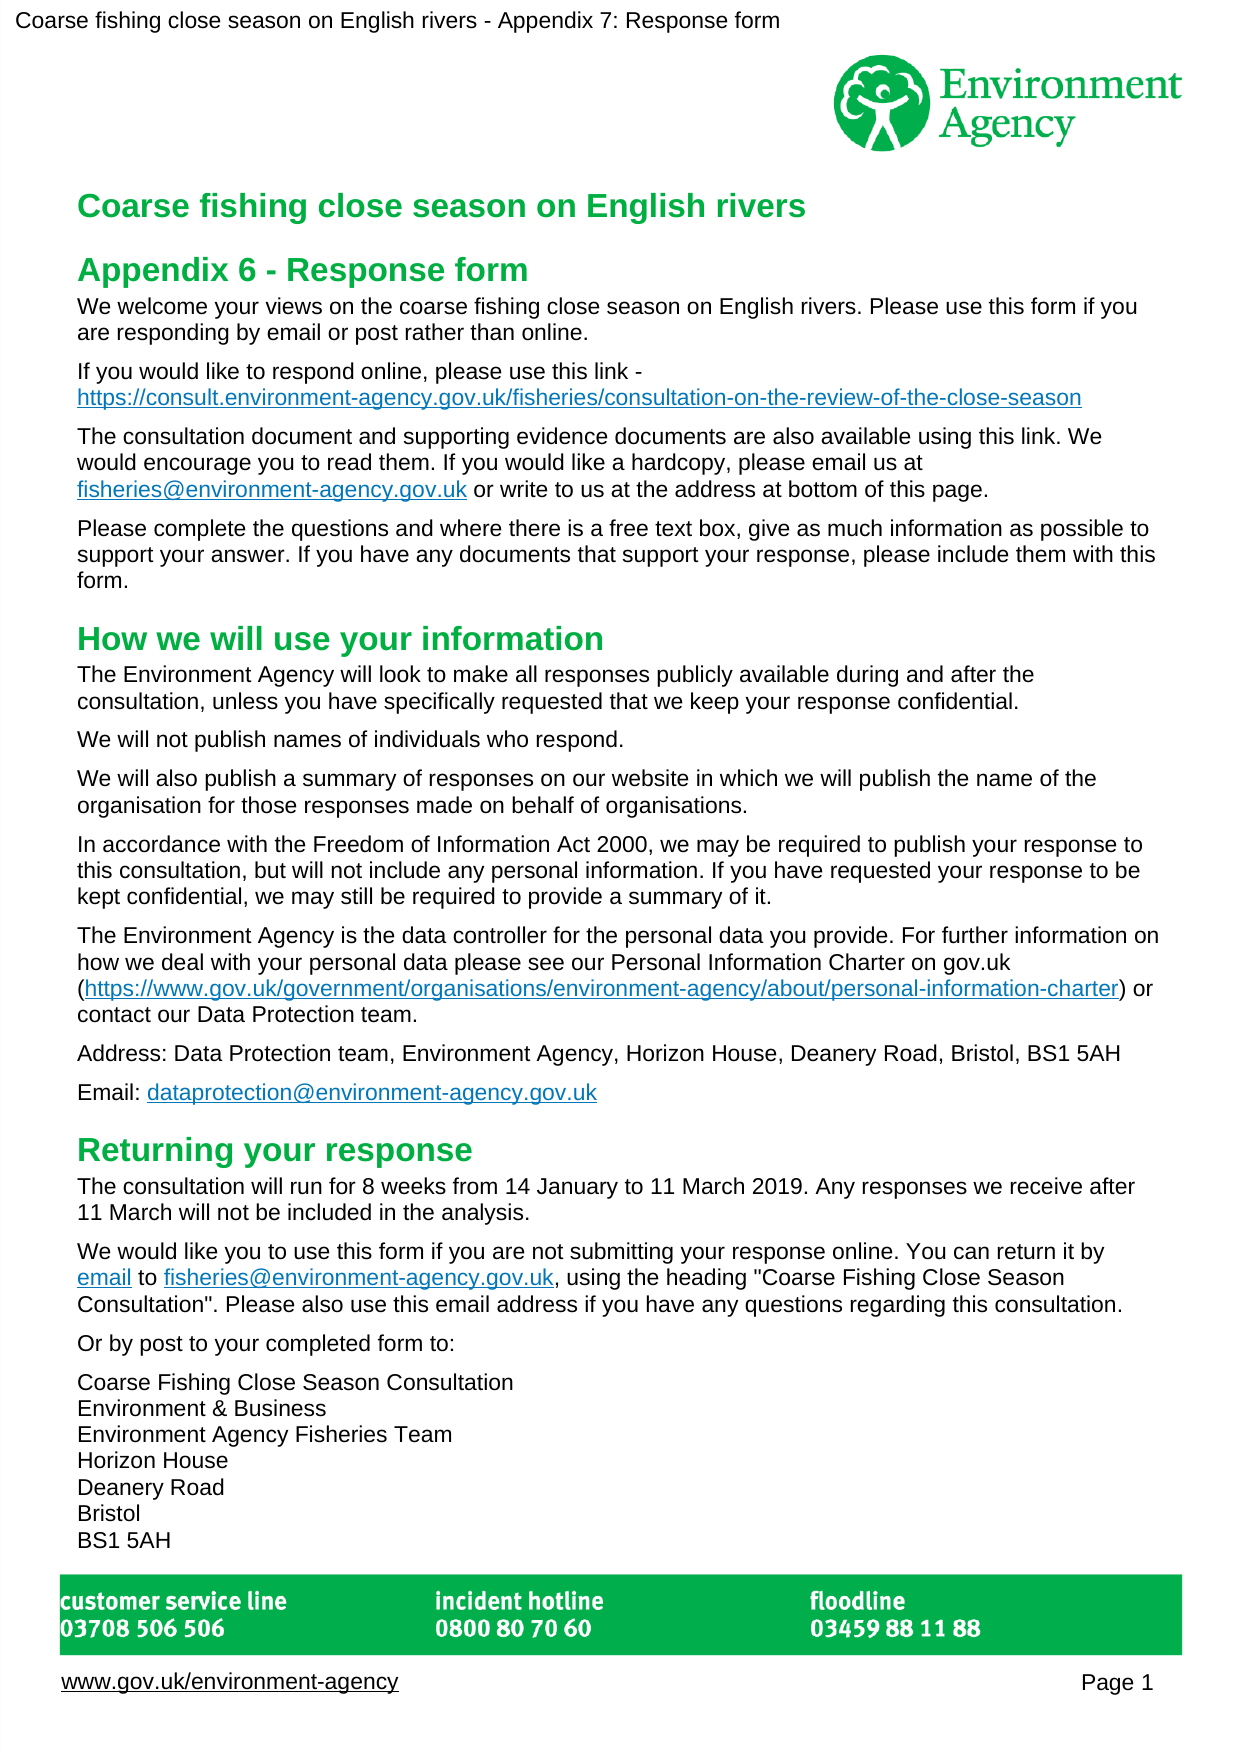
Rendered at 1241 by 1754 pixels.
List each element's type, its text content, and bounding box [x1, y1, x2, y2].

text We would like you to use this form if you are not submitting your response online. You can return it by email to fisheries@environment-agency.gov.uk, using the heading "Coarse Fishing Close Season Consultation". Please also use this email address if you have any questions regarding this consultation. [77, 1238, 1163, 1317]
text Coarse fishing close season on English rivers [77, 187, 1163, 225]
text If you would like to respond online, please use this link - https://consult.environment-agency.gov.uk/fisheries/consultation-on-the-review-of-the-close-season [77, 358, 1163, 411]
picture [0, 0, 1241, 1754]
text Address: Data Protection team, Environment Agency, Horizon House, Deanery Road, Bristol, BS1 5AH [77, 1040, 1163, 1066]
text The consultation document and supporting evidence documents are also available using this link. We would encourage you to read them. If you would like a hardcopy, please email us at fisheries@environment-agency.gov.uk or write to us at the address at bottom of this page. [77, 423, 1163, 502]
subtitle How we will use your information [77, 619, 1163, 657]
text We will also publish a summary of responses on our website in which we will publish the name of the organisation for those responses made on behalf of organisations. [77, 765, 1163, 818]
text The Environment Agency will look to make all responses publicly available during and after the consultation, unless you have specifically requested that we keep your response confidential. [77, 661, 1163, 714]
text We welcome your views on the coarse fishing close season on English rivers. Please use this form if you are responding by email or post rather than online. [77, 293, 1163, 345]
text The Environment Agency is the data controller for the personal data you provide. For further information on how we deal with your personal data please see our Personal Information Charter on gov.uk (https://www.gov.uk/government/organisations/environment-agency/about/personal-information-charter) or contact our Data Protection team. [77, 922, 1163, 1027]
text Or by post to your completed form to: [77, 1329, 1163, 1356]
subtitle Returning your response [77, 1130, 1163, 1169]
subtitle Appendix 6 - Response form [77, 250, 1163, 288]
text Please complete the questions and where there is a free text box, give as much information as possible to support your answer. If you have any documents that support your response, please include them with this form. [77, 514, 1163, 594]
text Coarse Fishing Close Season Consultation Environment & Business Environment Agency Fisheries Team Horizon House Deanery Road Bristol BS1 5AH [77, 1368, 1163, 1553]
text The consultation will run for 8 weeks from 14 January to 11 March 2019. Any responses we receive after 11 March will not be included in the analysis. [77, 1173, 1163, 1226]
text Email: dataprotection@environment-agency.gov.uk [77, 1079, 1163, 1105]
text We will not publish names of individuals who respond. [77, 726, 1163, 753]
text In accordance with the Freedom of Information Act 2000, we may be required to publish your response to this consultation, but will not include any personal information. If you have requested your response to be kept confidential, we may still be required to provide a summary of it. [77, 831, 1163, 909]
